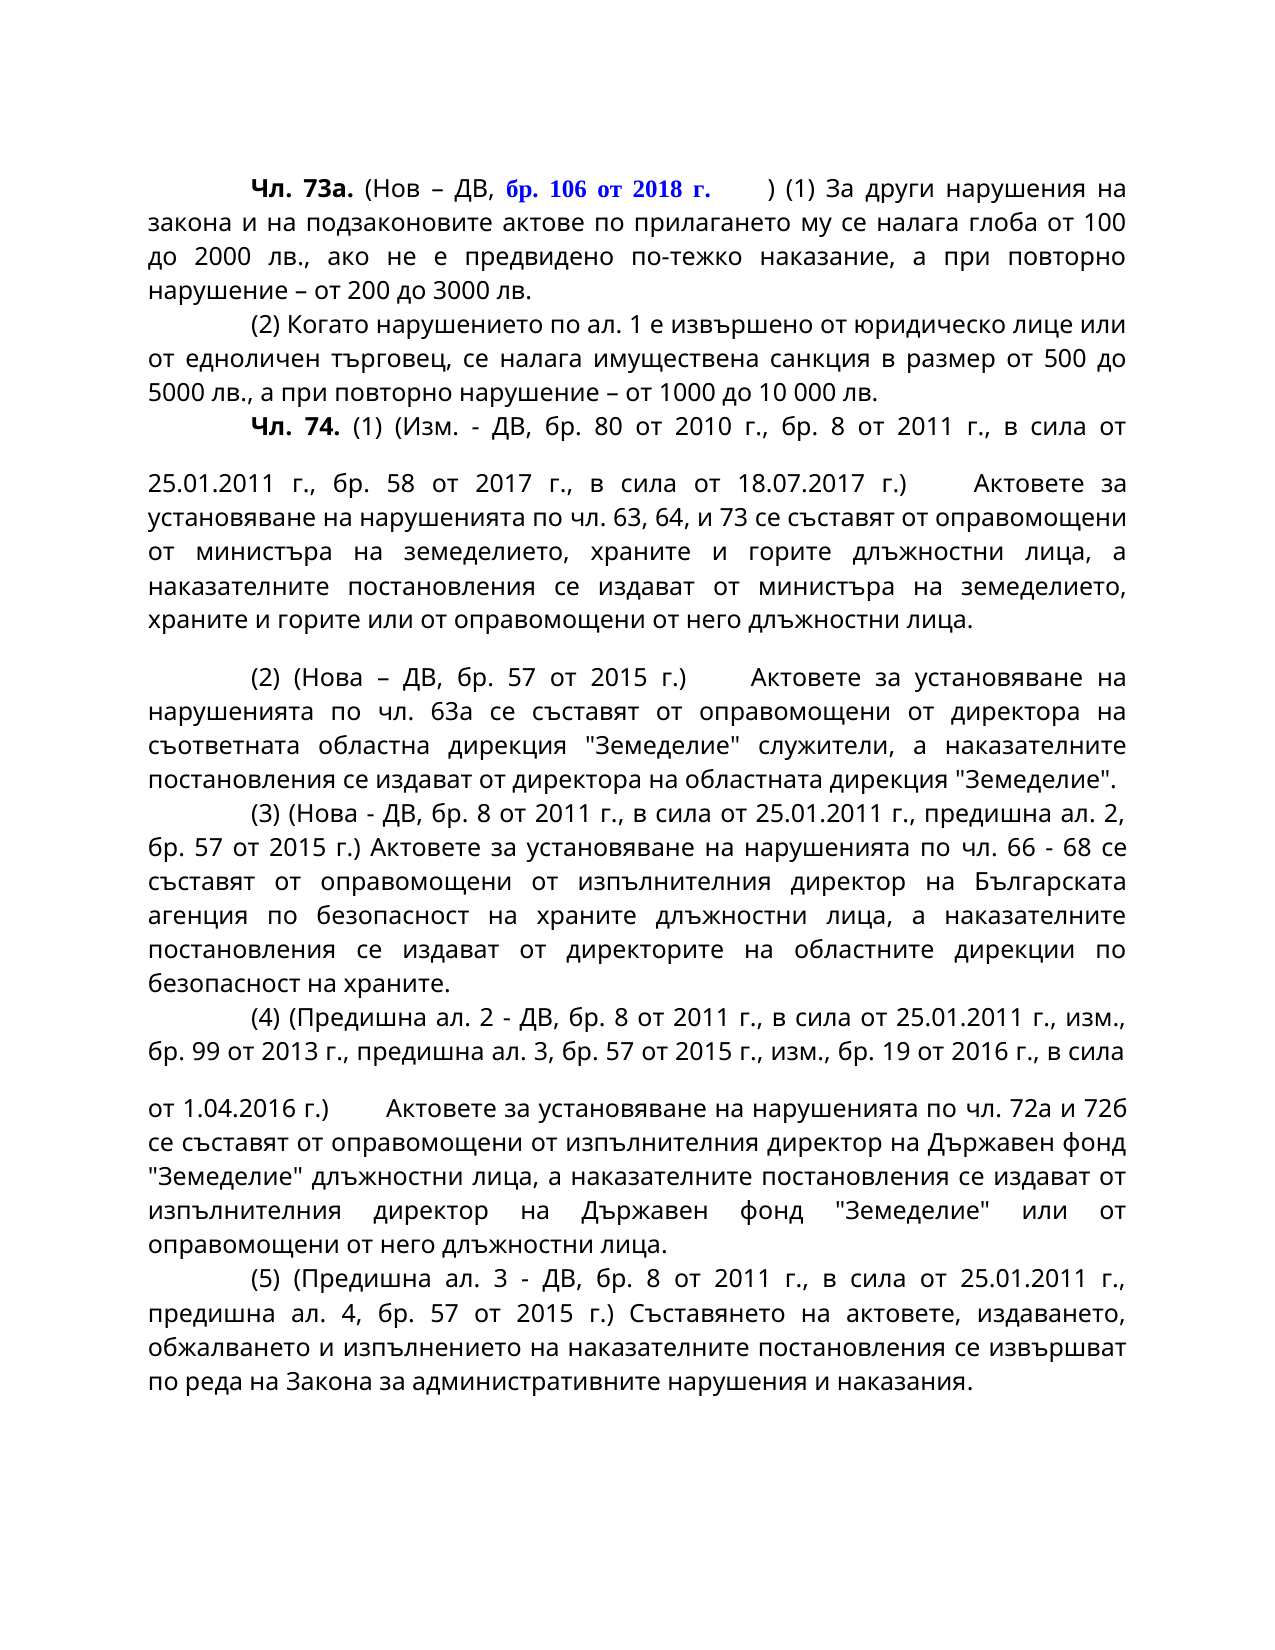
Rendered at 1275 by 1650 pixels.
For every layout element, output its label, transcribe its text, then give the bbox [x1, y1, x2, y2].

text (2) (Нова – ДВ, бр. 57 от 2015 г.) Актовете за установяване на нарушенията по чл. 63а се съставят от оправомощени от директора на съответната областна дирекция "Земеделие" служители, а наказателните постановления се издават от директора на областната дирекция "Земеделие". [148, 636, 1127, 795]
text (5) (Предишна ал. 3 - ДВ, бр. 8 от 2011 г., в сила от 25.01.2011 г., предишна ал. 4, бр. 57 от 2015 г.) Съставянето на актовете, издаването, обжалването и изпълнението на наказателните постановления се извършват по реда на Закона за административните нарушения и наказания. [148, 1261, 1127, 1397]
text Чл. 73а. (Нов – ДВ, бр. 106 от 2018 г. ) (1) За други нарушения на закона и на подзаконовите актове по прилагането му се налага глоба от 100 до 2000 лв., ако не е предвидено по-тежко наказание, а при повторно нарушение – от 200 до 3000 лв. [148, 148, 1127, 307]
text (2) Когато нарушението по ал. 1 е извършено от юридическо лице или от едноличен търговец, се налага имуществена санкция в размер от 500 до 5000 лв., а при повторно нарушение – от 1000 до 10 000 лв. [148, 307, 1127, 409]
text Чл. 74. (1) (Изм. - ДВ, бр. 80 от 2010 г., бр. 8 от 2011 г., в сила от 25.01.2011 г., бр. 58 от 2017 г., в сила от 18.07.2017 г.) Актовете за установяване на нарушенията по чл. 63, 64, и 73 се съставят от оправомощени от министъра на земеделието, храните и горите длъжностни лица, а наказателните постановления се издават от министъра на земеделието, храните и горите или от оправомощени от него длъжностни лица. [148, 409, 1127, 636]
text (4) (Предишна ал. 2 - ДВ, бр. 8 от 2011 г., в сила от 25.01.2011 г., изм., бр. 99 от 2013 г., предишна ал. 3, бр. 57 от 2015 г., изм., бр. 19 от 2016 г., в сила от 1.04.2016 г.) Актовете за установяване на нарушенията по чл. 72а и 72б се съставят от оправомощени от изпълнителния директор на Държавен фонд "Земеделие" длъжностни лица, а наказателните постановления се издават от изпълнителния директор на Държавен фонд "Земеделие" или от оправомощени от него длъжностни лица. [148, 1000, 1127, 1261]
text (3) (Нова - ДВ, бр. 8 от 2011 г., в сила от 25.01.2011 г., предишна ал. 2, бр. 57 от 2015 г.) Актовете за установяване на нарушенията по чл. 66 - 68 се съставят от оправомощени от изпълнителния директор на Българската агенция по безопасност на храните длъжностни лица, а наказателните постановления се издават от директорите на областните дирекции по безопасност на храните. [148, 795, 1127, 1000]
